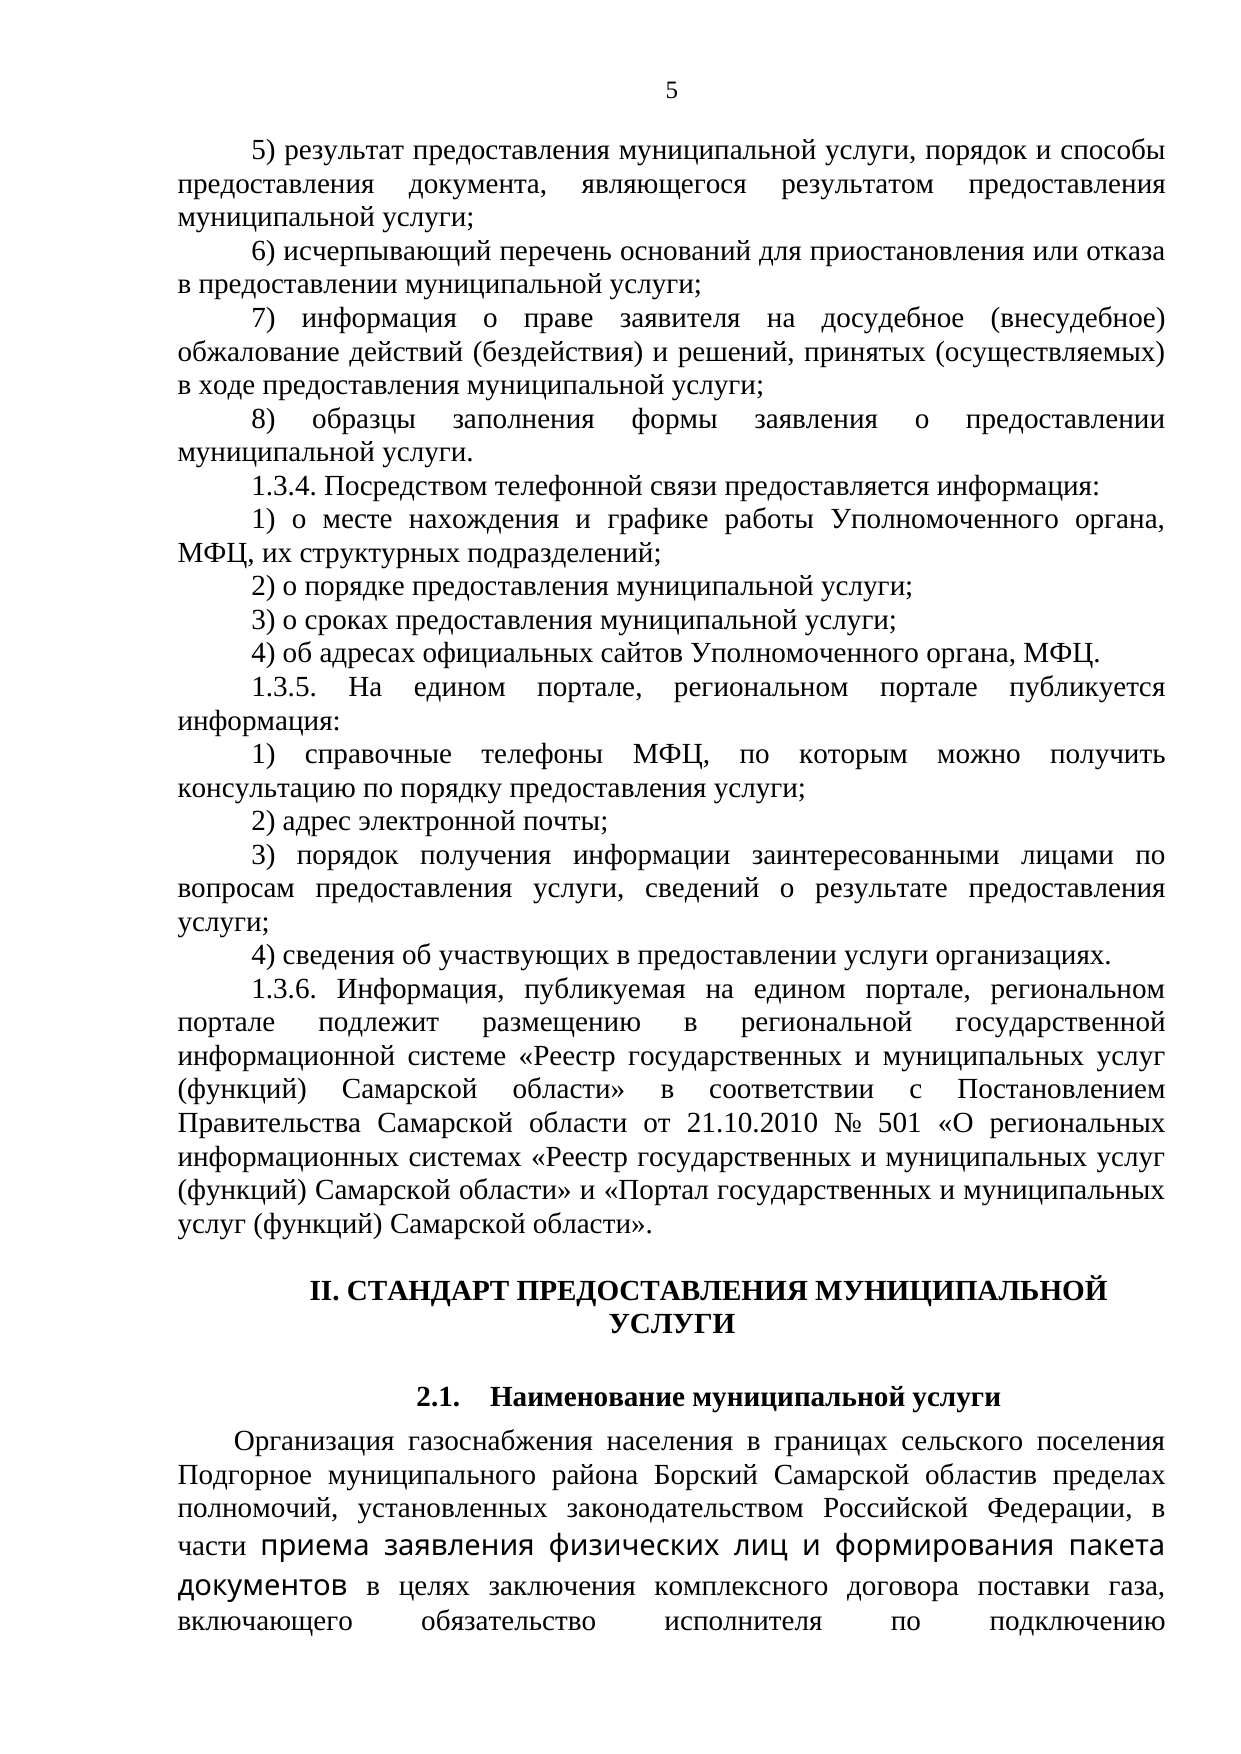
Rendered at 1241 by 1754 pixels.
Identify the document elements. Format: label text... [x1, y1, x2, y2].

text 3) порядок получения информации заинтересованными лицами по вопросам предоставления услуги, сведений о результате предоставления услуги; [177, 837, 1166, 937]
text II. СТАНДАРТ ПРЕДОСТАВЛЕНИЯ МУНИЦИПАЛЬНОЙ УСЛУГИ [177, 1273, 1166, 1340]
text 2.1. Наименование муниципальной услуги [177, 1386, 1166, 1411]
text 7) информация о праве заявителя на досудебное (внесудебное) обжалование действий (бездействия) и решений, принятых (осуществляемых) в ходе предоставления муниципальной услуги; [177, 300, 1166, 401]
text 1) справочные телефоны МФЦ, по которым можно получить консультацию по порядку предоставления услуги; [177, 736, 1166, 803]
text 4) об адресах официальных сайтов Уполномоченного органа, МФЦ. [177, 636, 1166, 669]
text 6) исчерпывающий перечень оснований для приостановления или отказа в предоставлении муниципальной услуги; [177, 233, 1166, 300]
text 1.3.5. На едином портале, региональном портале публикуется информация: [177, 669, 1166, 736]
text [177, 1423, 1166, 1637]
text 1.3.6. Информация, публикуемая на едином портале, региональном портале подлежит размещению в региональной государственной информационной системе «Реестр государственных и муниципальных услуг (функций) Самарской области» в соответствии с Постановлением Правительства Самарской области от 21.10.2010 № 501 «О региональных информационных системах «Реестр государственных и муниципальных услуг (функций) Самарской области» и «Портал государственных и муниципальных услуг (функций) Самарской области». [177, 971, 1166, 1239]
text 4) сведения об участвующих в предоставлении услуги организациях. [177, 937, 1166, 971]
text 3) о сроках предоставления муниципальной услуги; [177, 602, 1166, 636]
text 5) результат предоставления муниципальной услуги, порядок и способы предоставления документа, являющегося результатом предоставления муниципальной услуги; [177, 132, 1166, 233]
text 1) о месте нахождения и графике работы Уполномоченного органа, МФЦ, их структурных подразделений; [177, 501, 1166, 568]
text 1.3.4. Посредством телефонной связи предоставляется информация: [177, 468, 1166, 501]
text 2) адрес электронной почты; [177, 803, 1166, 837]
text 8) образцы заполнения формы заявления о предоставлении муниципальной услуги. [177, 401, 1166, 468]
text 2) о порядке предоставления муниципальной услуги; [177, 568, 1166, 602]
